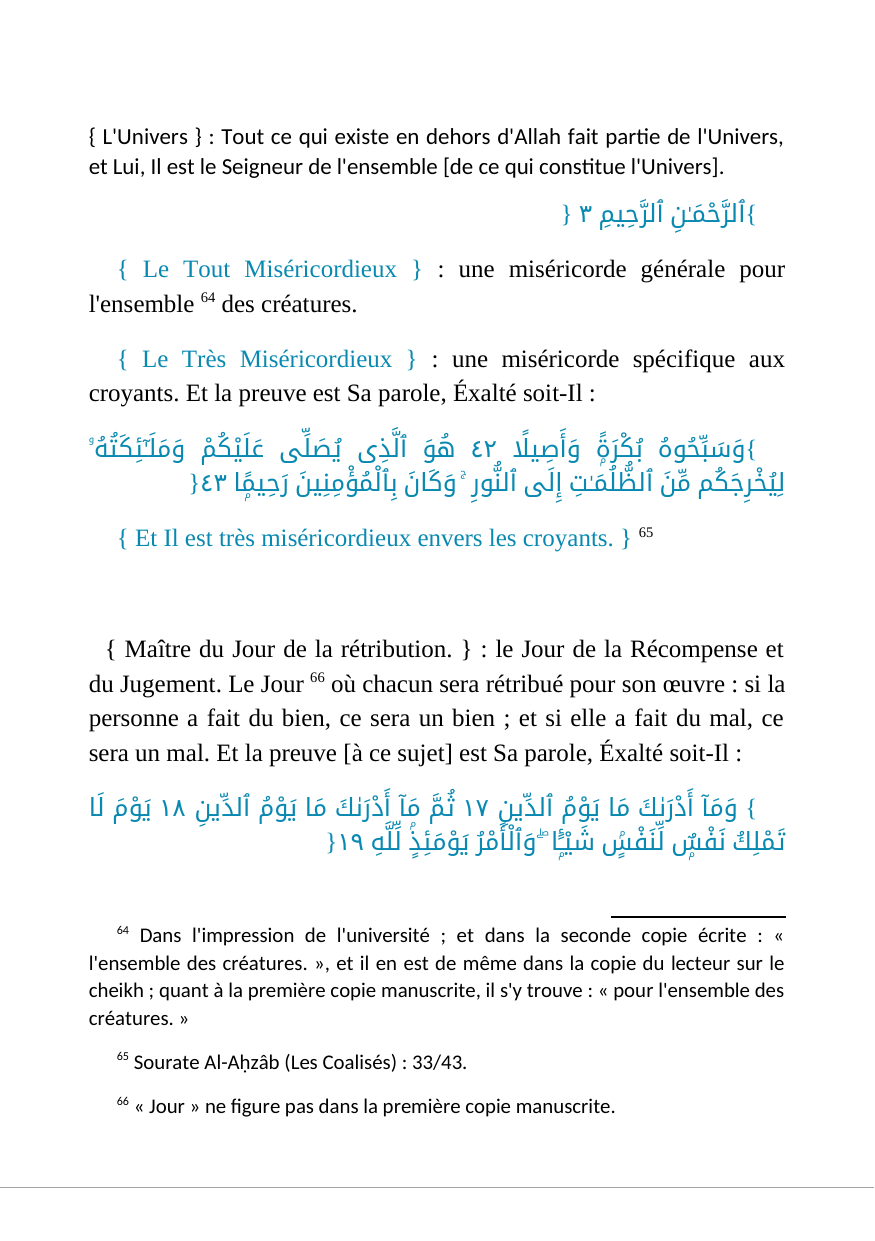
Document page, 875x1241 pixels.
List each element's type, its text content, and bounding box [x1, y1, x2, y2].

text }ٱلرَّحْمَـٰنِ ٱلرَّحِيمِ ٣ { [88, 199, 786, 228]
picture [600, 458, 605, 466]
picture [536, 829, 548, 838]
text } وَمَآ أَدْرَىٰكَ مَا يَوْمُ ٱلدِّينِ ١٧ ثُمَّ مَآ أَدْرَىٰكَ مَا يَوْمُ ٱلدِّينِ ١٨ يَوْمَ لَا تَمْلِكُ نَفْسٌۭ لِّنَفْسٍۢ شَيْـًۭٔا ۖ وَٱلْأَمْرُ يَوْمَئِذٍۢ لِّلَّهِ ١٩{ [88, 793, 786, 856]
picture [181, 351, 188, 365]
text }وَسَبِّحُوهُ بُكْرَةًۭ وَأَصِيلًا ٤٢ هُوَ ٱلَّذِى يُصَلِّى عَلَيْكُمْ وَمَلَـٰٓئِكَتُهُۥ لِيُخْرِجَكُم مِّنَ ٱلظُّلُمَـٰتِ إِلَى ٱلنُّورِ ۚ وَكَانَ بِٱلْمُؤْمِنِينَ رَحِيمًۭا ٤٣{ [88, 434, 786, 497]
text { Le Tout Miséricordieux } : une miséricorde générale pour l'ensemble des créatures. [88, 254, 786, 317]
picture [689, 852, 694, 860]
picture [559, 852, 564, 860]
picture [461, 471, 466, 479]
text { Maître du Jour de la rétribution. } : le Jour de la Récompense et du Jugement. Le Jour où chacun sera rétribué pour son œuvre : si la personne a fait du bien, ce sera un bien ; et si elle a fait du mal, ce sera un mal. Et la preuve [à ce sujet] est Sa parole, Éxalté soit-Il : [88, 634, 786, 766]
text { Et Il est très miséricordieux envers les croyants. } [88, 523, 786, 552]
text { L'Univers } : Tout ce qui existe en dehors d'Allah fait partie de l'Univers, et Lui, Il est le Seigneur de l'ensemble [de ce qui constitue l'Univers]. [88, 122, 786, 180]
picture [142, 439, 148, 447]
picture [245, 493, 250, 501]
text { Le Très Miséricordieux } : une miséricorde spécifique aux croyants. Et la preuve est Sa parole, Éxalté soit-Il : [88, 344, 786, 407]
